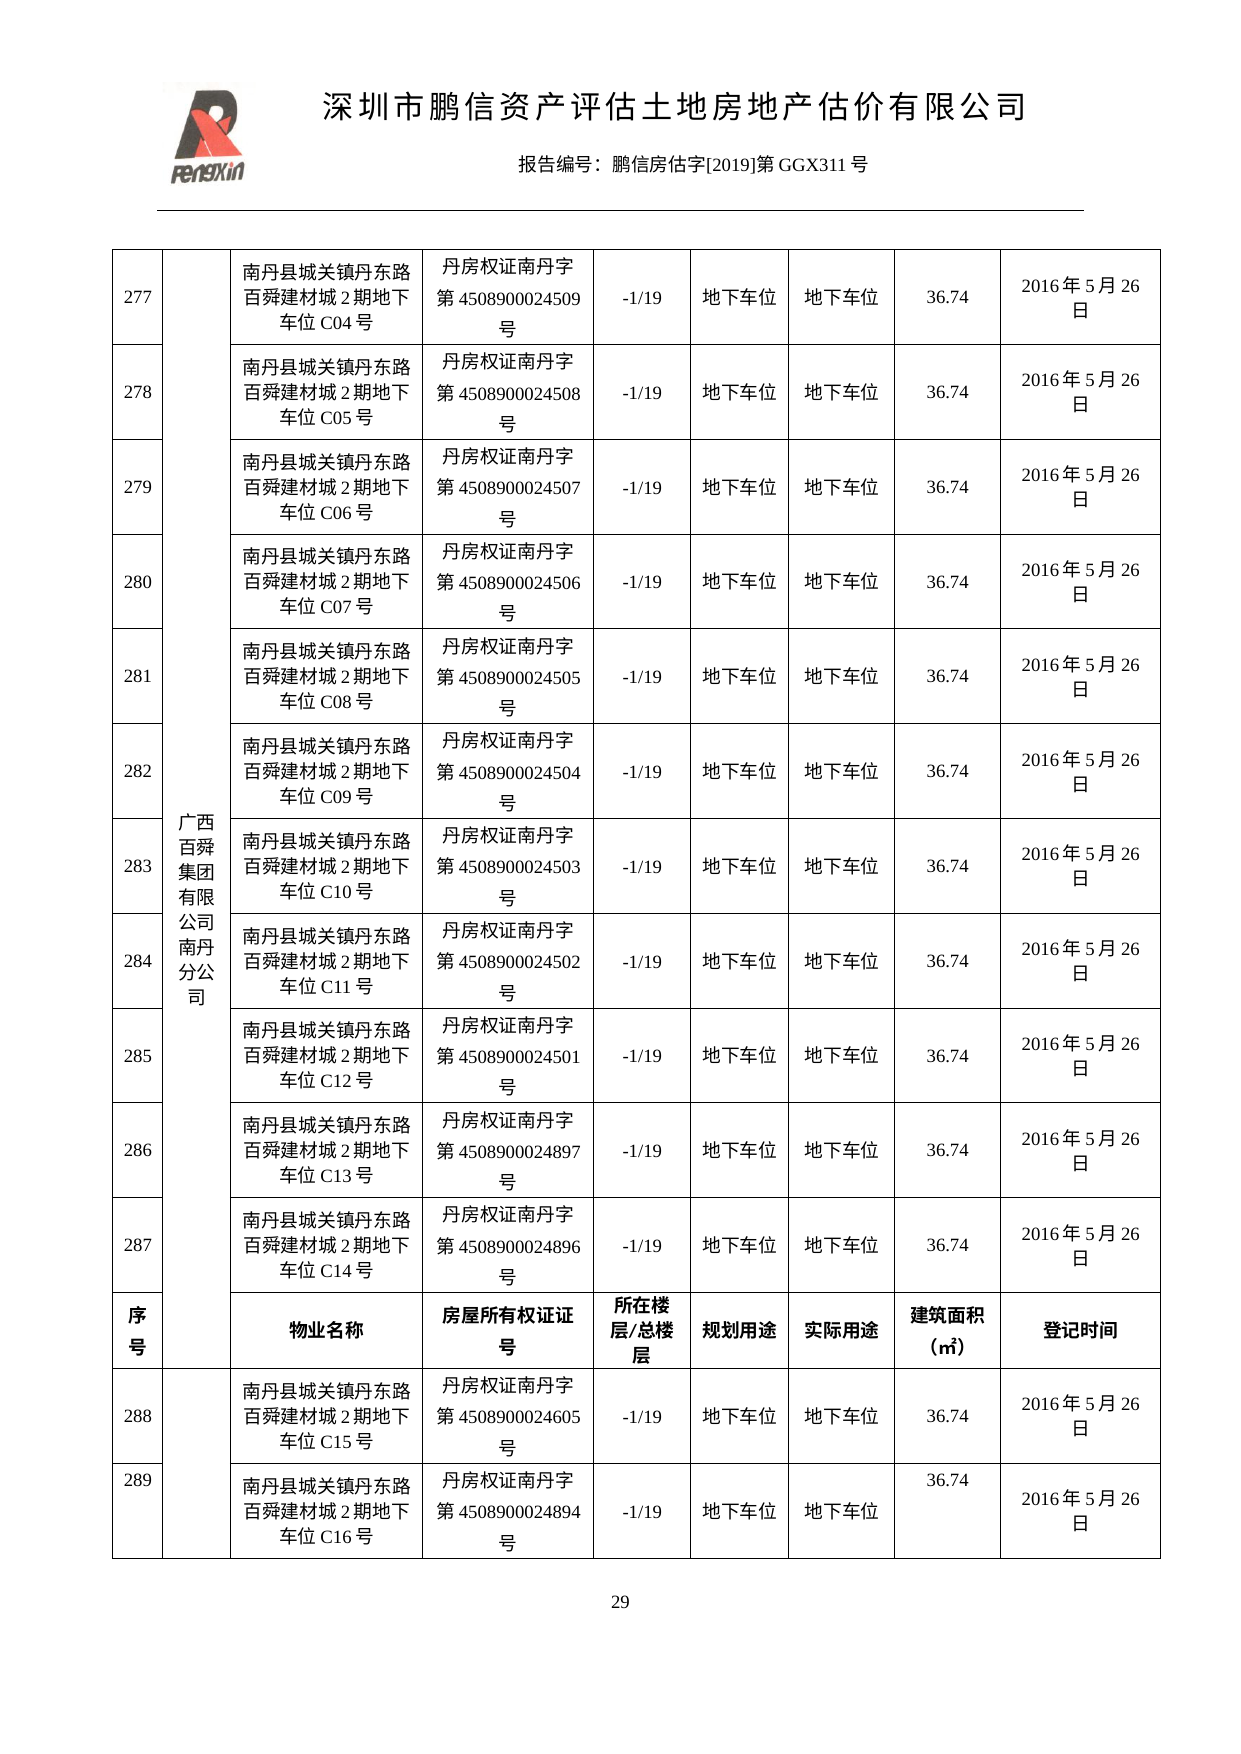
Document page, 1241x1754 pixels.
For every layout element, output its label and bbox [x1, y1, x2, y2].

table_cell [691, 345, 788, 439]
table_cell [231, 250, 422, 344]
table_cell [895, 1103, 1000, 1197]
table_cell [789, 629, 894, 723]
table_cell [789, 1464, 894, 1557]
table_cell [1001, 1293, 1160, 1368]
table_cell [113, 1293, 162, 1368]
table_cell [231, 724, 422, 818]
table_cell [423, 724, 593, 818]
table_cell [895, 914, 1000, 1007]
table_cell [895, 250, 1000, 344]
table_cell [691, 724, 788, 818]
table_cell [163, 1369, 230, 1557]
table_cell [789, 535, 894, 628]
picture [162, 82, 256, 187]
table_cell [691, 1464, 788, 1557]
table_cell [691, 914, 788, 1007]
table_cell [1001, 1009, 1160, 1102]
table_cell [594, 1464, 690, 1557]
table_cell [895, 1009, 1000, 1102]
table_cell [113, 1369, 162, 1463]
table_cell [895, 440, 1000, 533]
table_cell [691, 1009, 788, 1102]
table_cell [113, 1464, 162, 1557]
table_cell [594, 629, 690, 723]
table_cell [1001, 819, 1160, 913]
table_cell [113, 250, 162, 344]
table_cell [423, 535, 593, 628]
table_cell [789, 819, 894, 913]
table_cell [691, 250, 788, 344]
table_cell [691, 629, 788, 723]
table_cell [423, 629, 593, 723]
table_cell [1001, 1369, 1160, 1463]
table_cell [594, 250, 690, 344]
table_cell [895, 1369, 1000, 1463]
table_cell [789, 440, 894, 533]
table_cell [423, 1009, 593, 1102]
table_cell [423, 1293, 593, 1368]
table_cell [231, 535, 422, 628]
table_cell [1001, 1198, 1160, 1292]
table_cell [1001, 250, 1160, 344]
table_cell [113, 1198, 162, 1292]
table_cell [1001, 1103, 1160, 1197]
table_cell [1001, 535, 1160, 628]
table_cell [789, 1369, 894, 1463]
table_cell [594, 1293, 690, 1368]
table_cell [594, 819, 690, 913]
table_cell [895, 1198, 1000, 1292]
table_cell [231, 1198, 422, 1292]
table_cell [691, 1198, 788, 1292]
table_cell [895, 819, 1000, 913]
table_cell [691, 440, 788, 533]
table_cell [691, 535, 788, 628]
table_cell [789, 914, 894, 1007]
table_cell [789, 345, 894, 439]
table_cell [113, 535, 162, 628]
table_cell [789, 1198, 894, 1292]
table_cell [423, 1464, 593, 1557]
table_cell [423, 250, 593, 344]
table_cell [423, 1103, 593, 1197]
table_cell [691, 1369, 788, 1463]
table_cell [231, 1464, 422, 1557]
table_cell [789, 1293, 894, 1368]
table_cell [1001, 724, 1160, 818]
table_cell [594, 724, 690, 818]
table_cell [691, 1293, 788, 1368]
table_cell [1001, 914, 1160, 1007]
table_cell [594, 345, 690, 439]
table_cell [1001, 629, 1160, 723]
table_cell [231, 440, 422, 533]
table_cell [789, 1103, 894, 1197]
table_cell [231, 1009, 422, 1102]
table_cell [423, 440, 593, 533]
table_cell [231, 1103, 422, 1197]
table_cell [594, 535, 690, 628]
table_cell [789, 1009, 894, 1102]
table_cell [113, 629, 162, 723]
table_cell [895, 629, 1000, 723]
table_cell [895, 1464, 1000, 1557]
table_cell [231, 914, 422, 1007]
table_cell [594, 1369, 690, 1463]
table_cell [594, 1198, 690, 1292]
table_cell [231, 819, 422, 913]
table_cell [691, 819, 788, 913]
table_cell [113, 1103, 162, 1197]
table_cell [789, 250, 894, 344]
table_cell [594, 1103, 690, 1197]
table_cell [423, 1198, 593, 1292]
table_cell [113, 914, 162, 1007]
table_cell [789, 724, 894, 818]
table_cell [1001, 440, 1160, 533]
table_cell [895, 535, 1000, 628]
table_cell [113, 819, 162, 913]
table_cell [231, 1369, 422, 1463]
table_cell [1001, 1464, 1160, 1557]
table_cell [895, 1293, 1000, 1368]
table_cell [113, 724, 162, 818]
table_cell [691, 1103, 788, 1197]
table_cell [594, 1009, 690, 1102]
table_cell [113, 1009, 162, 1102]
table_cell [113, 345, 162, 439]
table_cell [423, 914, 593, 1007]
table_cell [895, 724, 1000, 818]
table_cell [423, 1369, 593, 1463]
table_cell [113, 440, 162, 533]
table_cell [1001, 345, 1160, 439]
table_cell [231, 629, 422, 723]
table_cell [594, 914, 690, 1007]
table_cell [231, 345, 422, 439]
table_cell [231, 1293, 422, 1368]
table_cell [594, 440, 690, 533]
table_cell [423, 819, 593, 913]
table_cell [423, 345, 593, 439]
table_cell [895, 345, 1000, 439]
